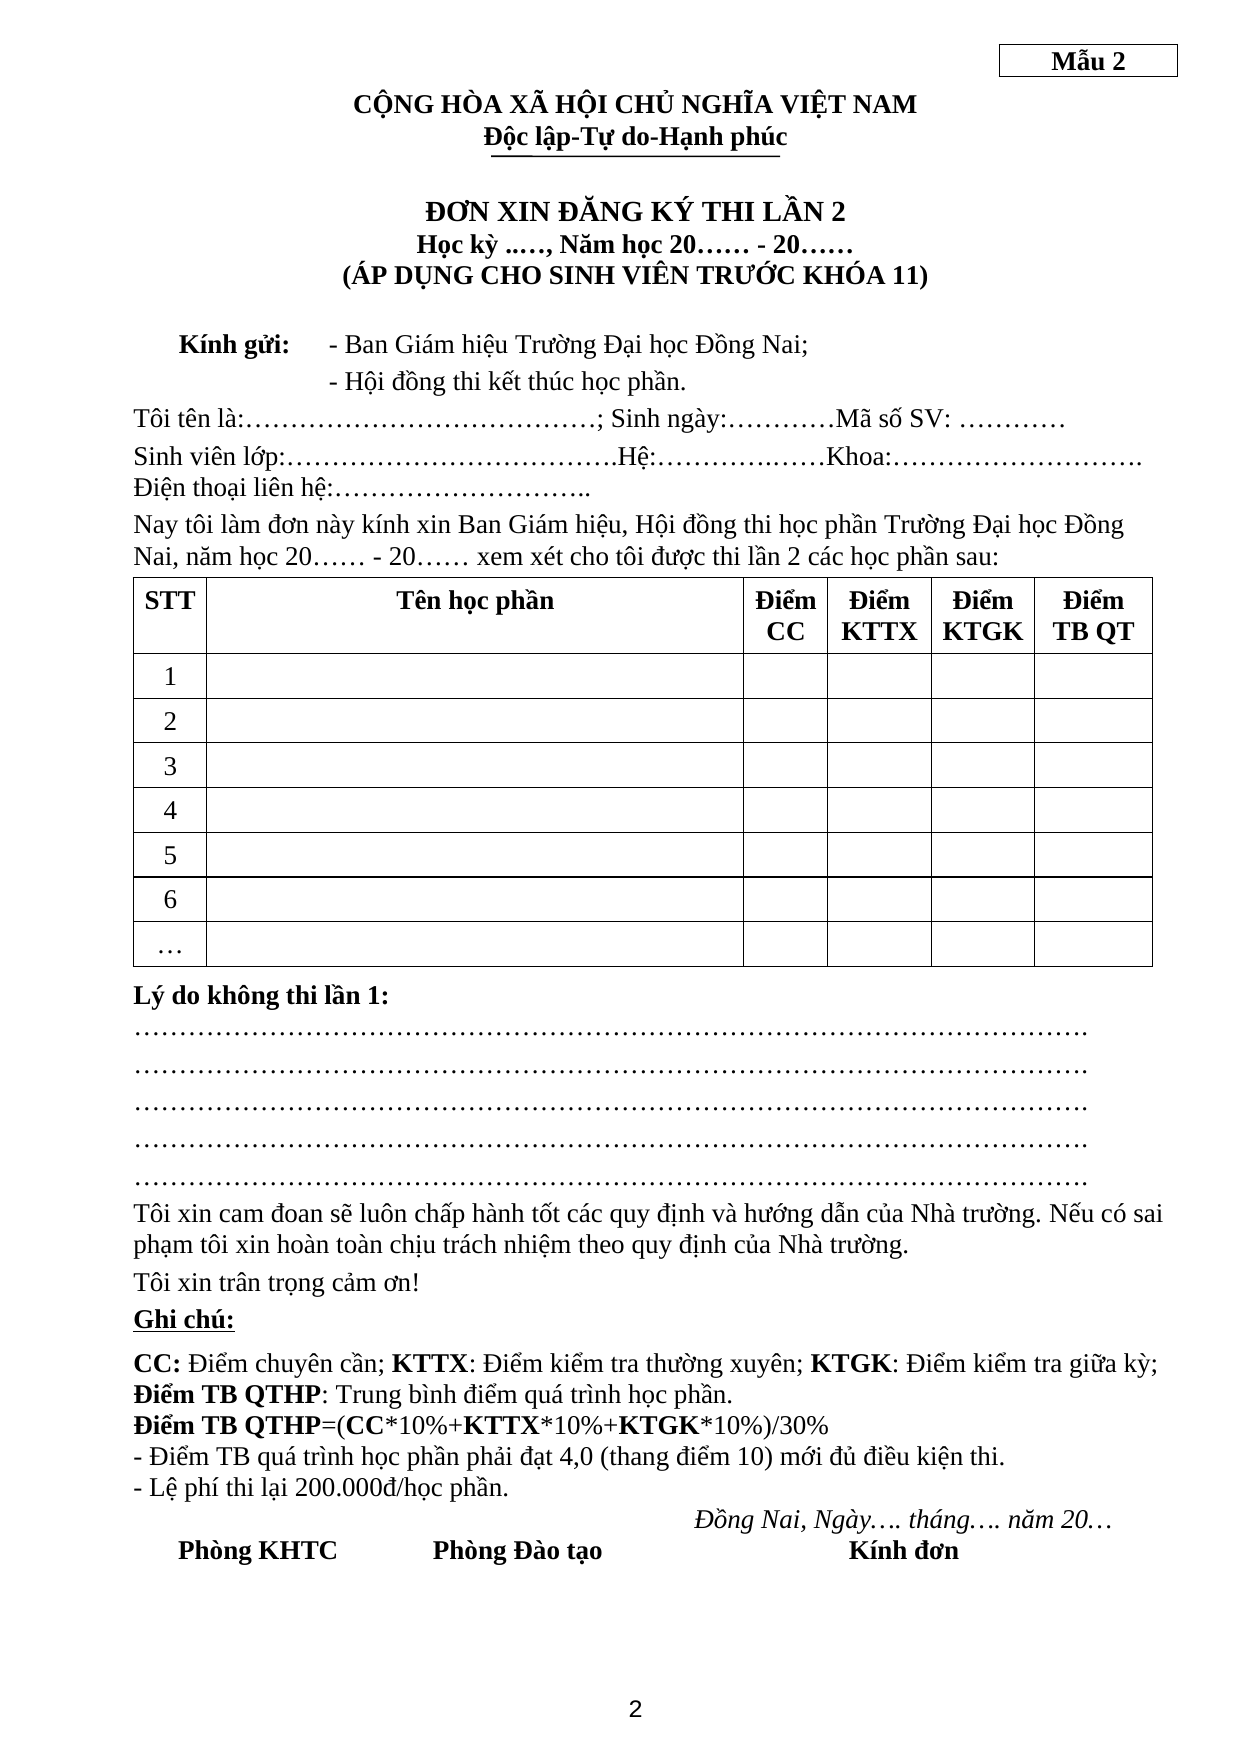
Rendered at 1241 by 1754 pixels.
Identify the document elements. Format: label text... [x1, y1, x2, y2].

table_cell [207, 743, 743, 787]
text Tôi xin cam đoan sẽ luôn chấp hành tốt các quy định và hướng dẫn của Nhà trường. Nếu có sai phạm tôi xin hoàn toàn chịu trách nhiệm theo quy định của Nhà trường. [133, 1197, 1167, 1260]
table_header Phòng KHTC Phòng Đào tạo [114, 1534, 640, 1565]
text CC: Điểm chuyên cần; KTTX: Điểm kiểm tra thường xuyên; KTGK: Điểm kiểm tra giữa kỳ; [133, 1347, 1167, 1378]
table_cell [207, 833, 743, 876]
table_cell [932, 788, 1034, 832]
table_cell [744, 878, 827, 921]
table_cell 2 [134, 699, 206, 742]
table_header Điểm KTGK [932, 578, 1034, 653]
text - Điểm TB quá trình học phần phải đạt 4,0 (thang điểm 10) mới đủ điều kiện thi. [133, 1440, 1167, 1472]
text Tôi xin trân trọng cảm ơn! [133, 1266, 1167, 1297]
text - Hội đồng thi kết thúc học phần. [103, 365, 1167, 396]
table_cell [1035, 788, 1152, 832]
table_header Tên học phần [207, 578, 743, 653]
table_cell [1035, 654, 1152, 698]
table_cell [932, 922, 1034, 966]
table_cell 5 [134, 833, 206, 876]
table_cell 3 [134, 743, 206, 787]
table_cell [207, 922, 743, 966]
table_header Kính đơn [640, 1534, 1167, 1565]
text ……………………………………………………………………………………………. [133, 1048, 1167, 1079]
table_cell [744, 699, 827, 742]
table_cell 4 [134, 788, 206, 832]
table_cell [207, 654, 743, 698]
table_cell [828, 654, 931, 698]
table_cell … [134, 922, 206, 966]
text Kính gửi: - Ban Giám hiệu Trường Đại học Đồng Nai; [103, 328, 1167, 359]
table_header Điểm TB QT [1035, 578, 1152, 653]
table_header STT [134, 578, 206, 653]
table_cell [744, 788, 827, 832]
text Điểm TB QTHP: Trung bình điểm quá trình học phần. [133, 1378, 1167, 1409]
table_cell [932, 878, 1034, 921]
table_cell [744, 833, 827, 876]
table_cell [828, 833, 931, 876]
text Lý do không thi lần 1: ……………………………………………………………………………………………. [133, 979, 1167, 1042]
table_cell [744, 922, 827, 966]
table_cell [828, 699, 931, 742]
text Ghi chú: [133, 1303, 1167, 1334]
table_header Điểm KTTX [828, 578, 931, 653]
table_cell [932, 833, 1034, 876]
table_cell [207, 699, 743, 742]
table_cell [744, 654, 827, 698]
text - Lệ phí thi lại 200.000đ/học phần. [133, 1472, 1167, 1503]
text ……………………………………………………………………………………………. [133, 1160, 1167, 1191]
table_cell [1035, 878, 1152, 921]
table_cell 6 [134, 878, 206, 921]
text CỘNG HÒA XÃ HỘI CHỦ NGHĨA VIỆT NAM [103, 89, 1167, 120]
text Nay tôi làm đơn này kính xin Ban Giám hiệu, Hội đồng thi học phần Trường Đại học Đồng Nai, năm học 20…… - 20…… xem xét cho tôi được thi lần 2 các học phần sau: [133, 508, 1167, 571]
text ……………………………………………………………………………………………. [133, 1123, 1167, 1154]
text Độc lập-Tự do-Hạnh phúc [103, 120, 1167, 151]
table_cell [1035, 833, 1152, 876]
text Học kỳ ..…, Năm học 20…… - 20…… [103, 228, 1167, 259]
text Đồng Nai, Ngày…. tháng…. năm 20… [553, 1503, 1167, 1534]
table_cell [828, 922, 931, 966]
table_cell [207, 878, 743, 921]
table_cell 1 [134, 654, 206, 698]
table_cell [1035, 743, 1152, 787]
table_cell [207, 788, 743, 832]
text Điểm TB QTHP=(CC*10%+KTTX*10%+KTGK*10%)/30% [133, 1409, 1167, 1440]
table_cell [828, 743, 931, 787]
table_header Mẫu 2 [1000, 45, 1177, 76]
table_cell [828, 788, 931, 832]
table_cell [828, 878, 931, 921]
table_cell [1035, 699, 1152, 742]
text (ÁP DỤNG CHO SINH VIÊN TRƯỚC KHÓA 11) [103, 259, 1167, 290]
table_cell [1035, 922, 1152, 966]
table_cell [932, 654, 1034, 698]
text Sinh viên lớp:……………………………….Hệ:………….……Khoa:………………………. Điện thoại liên hệ:……………………….. [133, 440, 1167, 502]
text Tôi tên là:…………………………………; Sinh ngày:…………Mã số SV: ………… [133, 403, 1167, 434]
table_cell [932, 699, 1034, 742]
text ……………………………………………………………………………………………. [133, 1085, 1167, 1116]
text ĐƠN XIN ĐĂNG KÝ THI LẦN 2 [103, 194, 1167, 228]
table_cell [744, 743, 827, 787]
table_cell [932, 743, 1034, 787]
table_header Điểm CC [744, 578, 827, 653]
